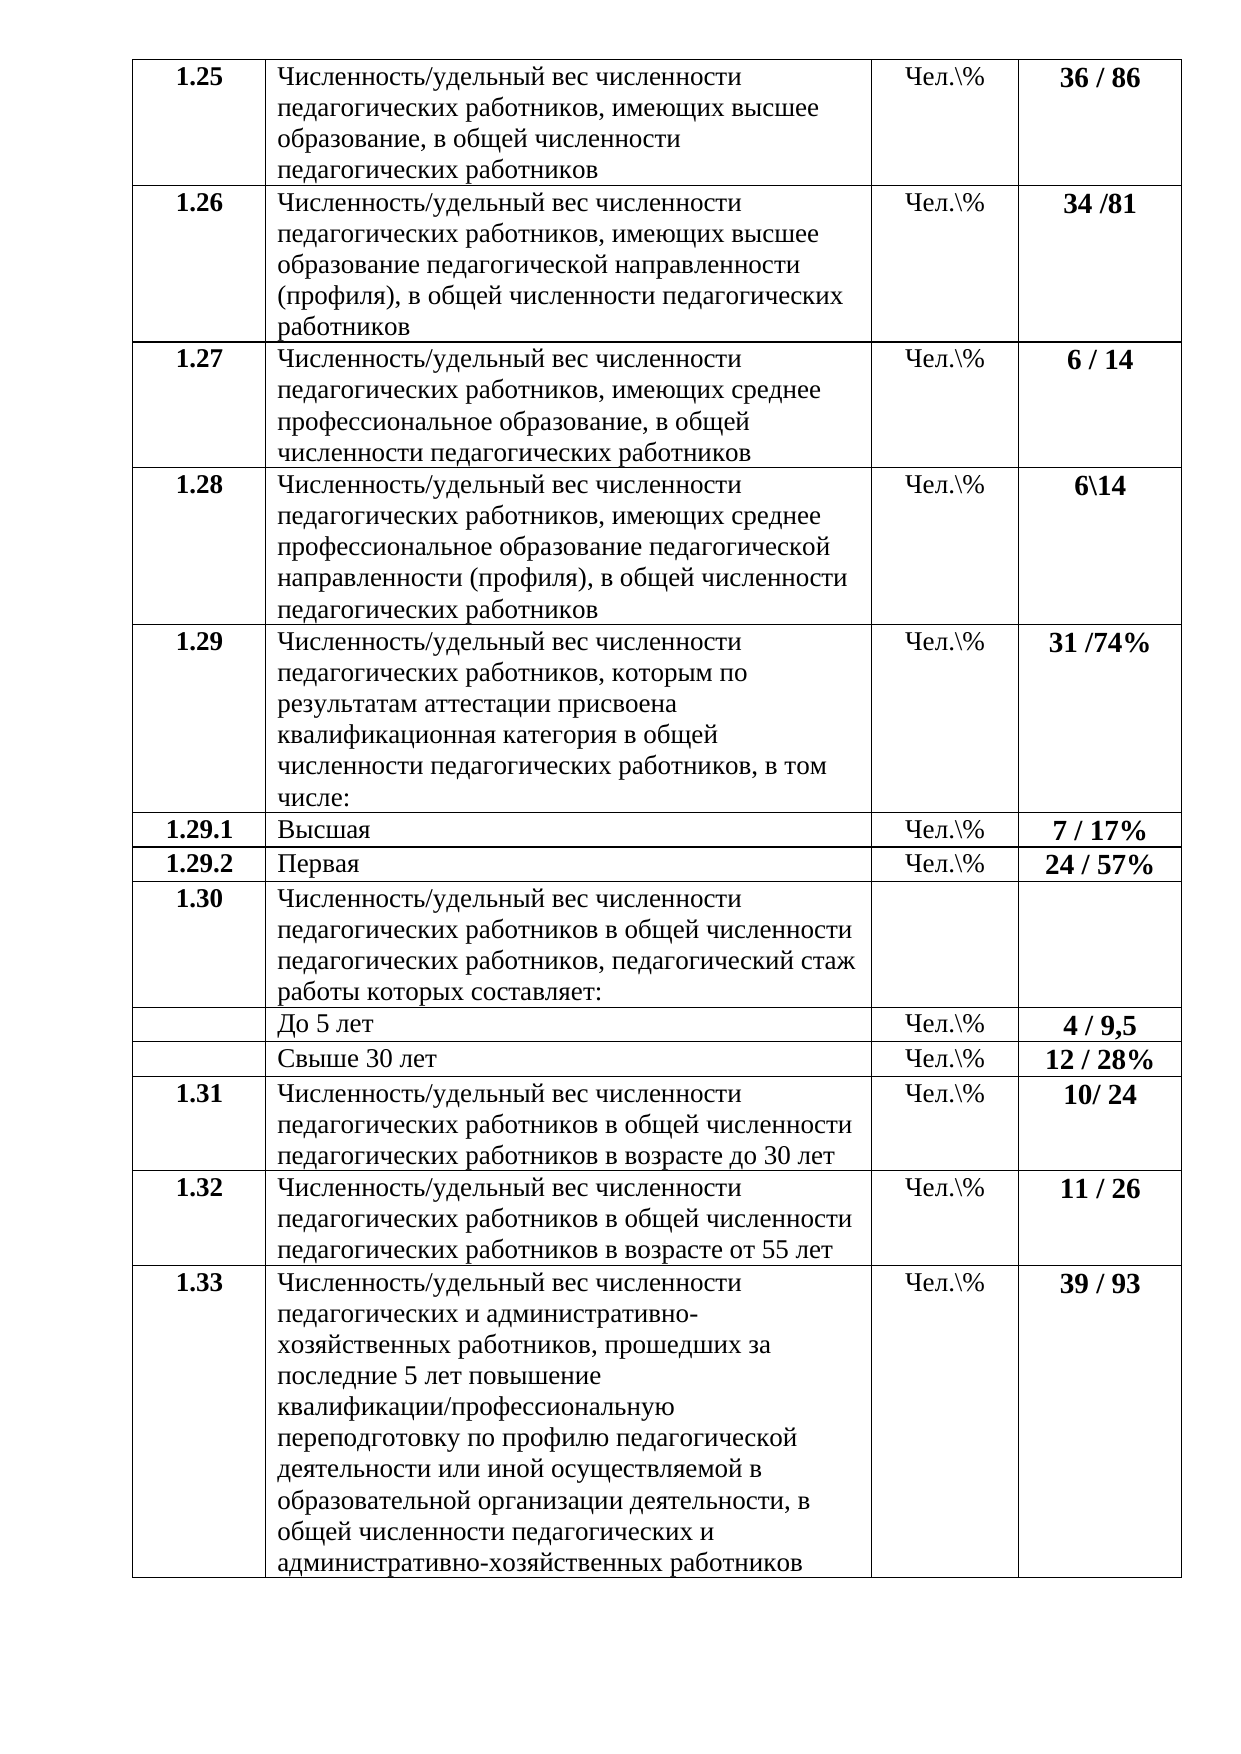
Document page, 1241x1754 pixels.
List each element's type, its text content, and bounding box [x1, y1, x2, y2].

table_cell 1.26 [133, 186, 265, 341]
table_cell Численность/удельный вес численности педагогических работников, которым по результатам аттестации присвоена квалификационная категория в общей численности педагогических работников, в том числе: [266, 625, 871, 812]
table_cell 34 /81 [1019, 186, 1181, 341]
table_cell Чел.\% [872, 1171, 1018, 1265]
table_cell 1.32 [133, 1171, 265, 1265]
table_cell 10/ 24 [1019, 1077, 1181, 1170]
table_cell 1.33 [133, 1266, 265, 1577]
table_cell 4 / 9,5 [1019, 1008, 1181, 1041]
table_cell Чел.\% [872, 625, 1018, 812]
table_cell Чел.\% [872, 60, 1018, 185]
table_cell 6 / 14 [1019, 343, 1181, 467]
table_cell 1.29 [133, 625, 265, 812]
table_cell [1019, 882, 1181, 1007]
table_cell 7 / 17% [1019, 813, 1181, 846]
table_cell 1.27 [133, 343, 265, 467]
table_cell Высшая [266, 813, 871, 846]
table_cell Чел.\% [872, 1266, 1018, 1577]
table_cell 36 / 86 [1019, 60, 1181, 185]
table_cell Чел.\% [872, 813, 1018, 846]
table_cell 39 / 93 [1019, 1266, 1181, 1577]
table_cell Чел.\% [872, 186, 1018, 341]
table_cell Численность/удельный вес численности педагогических работников, имеющих среднее профессиональное образование, в общей численности педагогических работников [266, 343, 871, 467]
table_cell [133, 1042, 265, 1076]
table_cell [872, 882, 1018, 1007]
table_cell 6\14 [1019, 468, 1181, 624]
table_cell Свыше 30 лет [266, 1042, 871, 1076]
table_cell Численность/удельный вес численности педагогических работников, имеющих среднее профессиональное образование педагогической направленности (профиля), в общей численности педагогических работников [266, 468, 871, 624]
table_cell 1.29.2 [133, 848, 265, 881]
table_cell Первая [266, 848, 871, 881]
table_cell До 5 лет [266, 1008, 871, 1041]
table_cell 11 / 26 [1019, 1171, 1181, 1265]
table_cell Чел.\% [872, 1008, 1018, 1041]
table_cell [133, 1008, 265, 1041]
table_cell Чел.\% [872, 1042, 1018, 1076]
table_cell Чел.\% [872, 848, 1018, 881]
table_cell Численность/удельный вес численности педагогических работников в общей численности педагогических работников в возрасте до 30 лет [266, 1077, 871, 1170]
table_cell Численность/удельный вес численности педагогических работников, имеющих высшее образование, в общей численности педагогических работников [266, 60, 871, 185]
table_cell Чел.\% [872, 468, 1018, 624]
table_cell 1.29.1 [133, 813, 265, 846]
table_cell 31 /74% [1019, 625, 1181, 812]
table_cell 24 / 57% [1019, 848, 1181, 881]
table_cell 1.30 [133, 882, 265, 1007]
table_cell 1.28 [133, 468, 265, 624]
table_cell Численность/удельный вес численности педагогических работников в общей численности педагогических работников в возрасте от 55 лет [266, 1171, 871, 1265]
table_cell Численность/удельный вес численности педагогических работников, имеющих высшее образование педагогической направленности (профиля), в общей численности педагогических работников [266, 186, 871, 341]
table_cell Численность/удельный вес численности педагогических работников в общей численности педагогических работников, педагогический стаж работы которых составляет: [266, 882, 871, 1007]
table_cell Чел.\% [872, 343, 1018, 467]
table_cell 1.31 [133, 1077, 265, 1170]
table_cell 1.25 [133, 60, 265, 185]
table_cell Численность/удельный вес численности педагогических и административно-хозяйственных работников, прошедших за последние 5 лет повышение квалификации/профессиональную переподготовку по профилю педагогической деятельности или иной осуществляемой в образовательной организации деятельности, в общей численности педагогических и административно-хозяйственных работников [266, 1266, 871, 1577]
table_cell Чел.\% [872, 1077, 1018, 1170]
table_cell 12 / 28% [1019, 1042, 1181, 1076]
